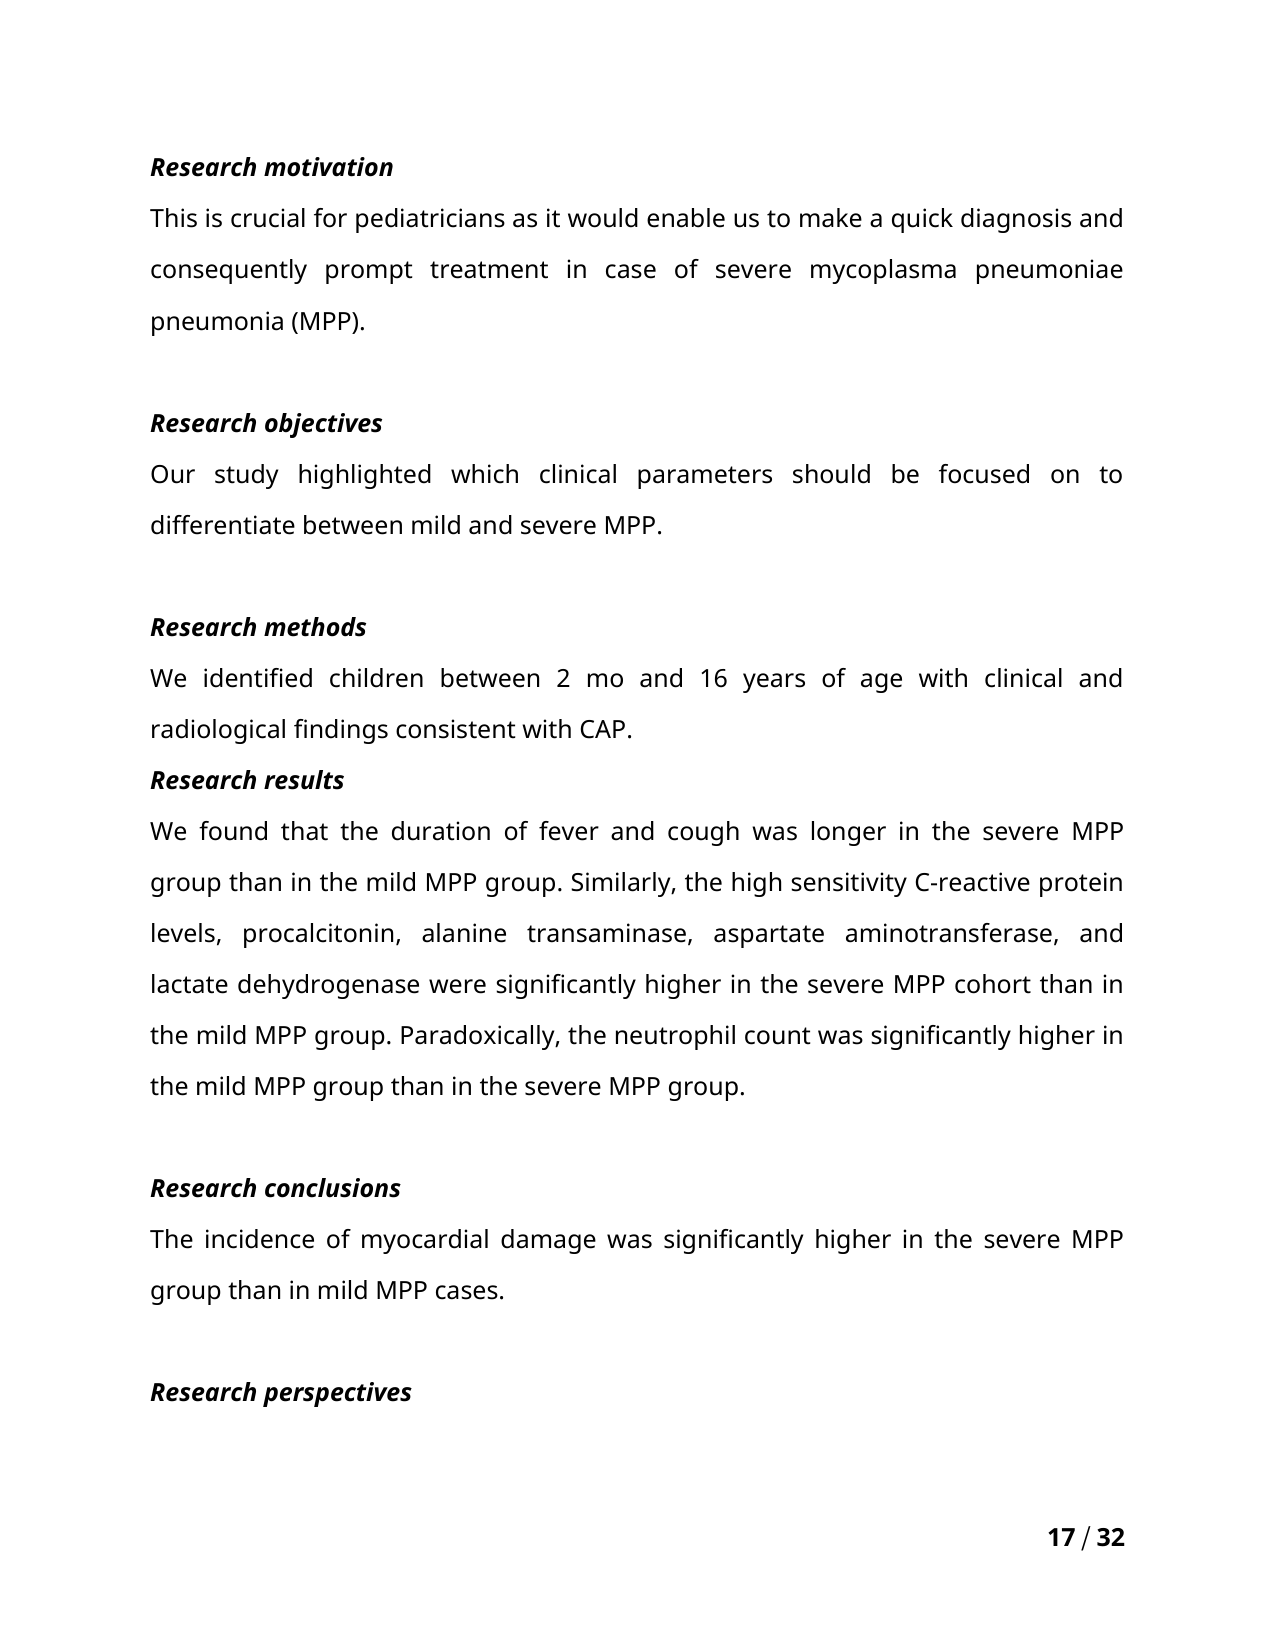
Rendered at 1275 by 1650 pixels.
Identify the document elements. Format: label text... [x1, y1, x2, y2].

text We identified children between 2 mo and 16 years of age with clinical and radiological findings consistent with CAP. [150, 660, 1125, 746]
text Our study highlighted which clinical parameters should be focused on to differentiate between mild and severe MPP. [150, 456, 1125, 541]
text Research motivation [150, 150, 1125, 184]
text The incidence of myocardial damage was significantly higher in the severe MPP group than in mild MPP cases. [150, 1222, 1125, 1307]
text We found that the duration of fever and cough was longer in the severe MPP group than in the mild MPP group. Similarly, the high sensitivity C-reactive protein levels, procalcitonin, alanine transaminase, aspartate aminotransferase, and lactate dehydrogenase were significantly higher in the severe MPP cohort than in the mild MPP group. Paradoxically, the neutrophil count was significantly higher in the mild MPP group than in the severe MPP group. [150, 813, 1125, 1103]
text This is crucial for pediatricians as it would enable us to make a quick diagnosis and consequently prompt treatment in case of severe mycoplasma pneumoniae pneumonia (MPP). [150, 201, 1125, 337]
text Research results [150, 762, 1125, 797]
text Research objectives [150, 405, 1125, 439]
text Research conclusions [150, 1171, 1125, 1205]
text Research perspectives [150, 1375, 1125, 1409]
text Research methods [150, 609, 1125, 643]
